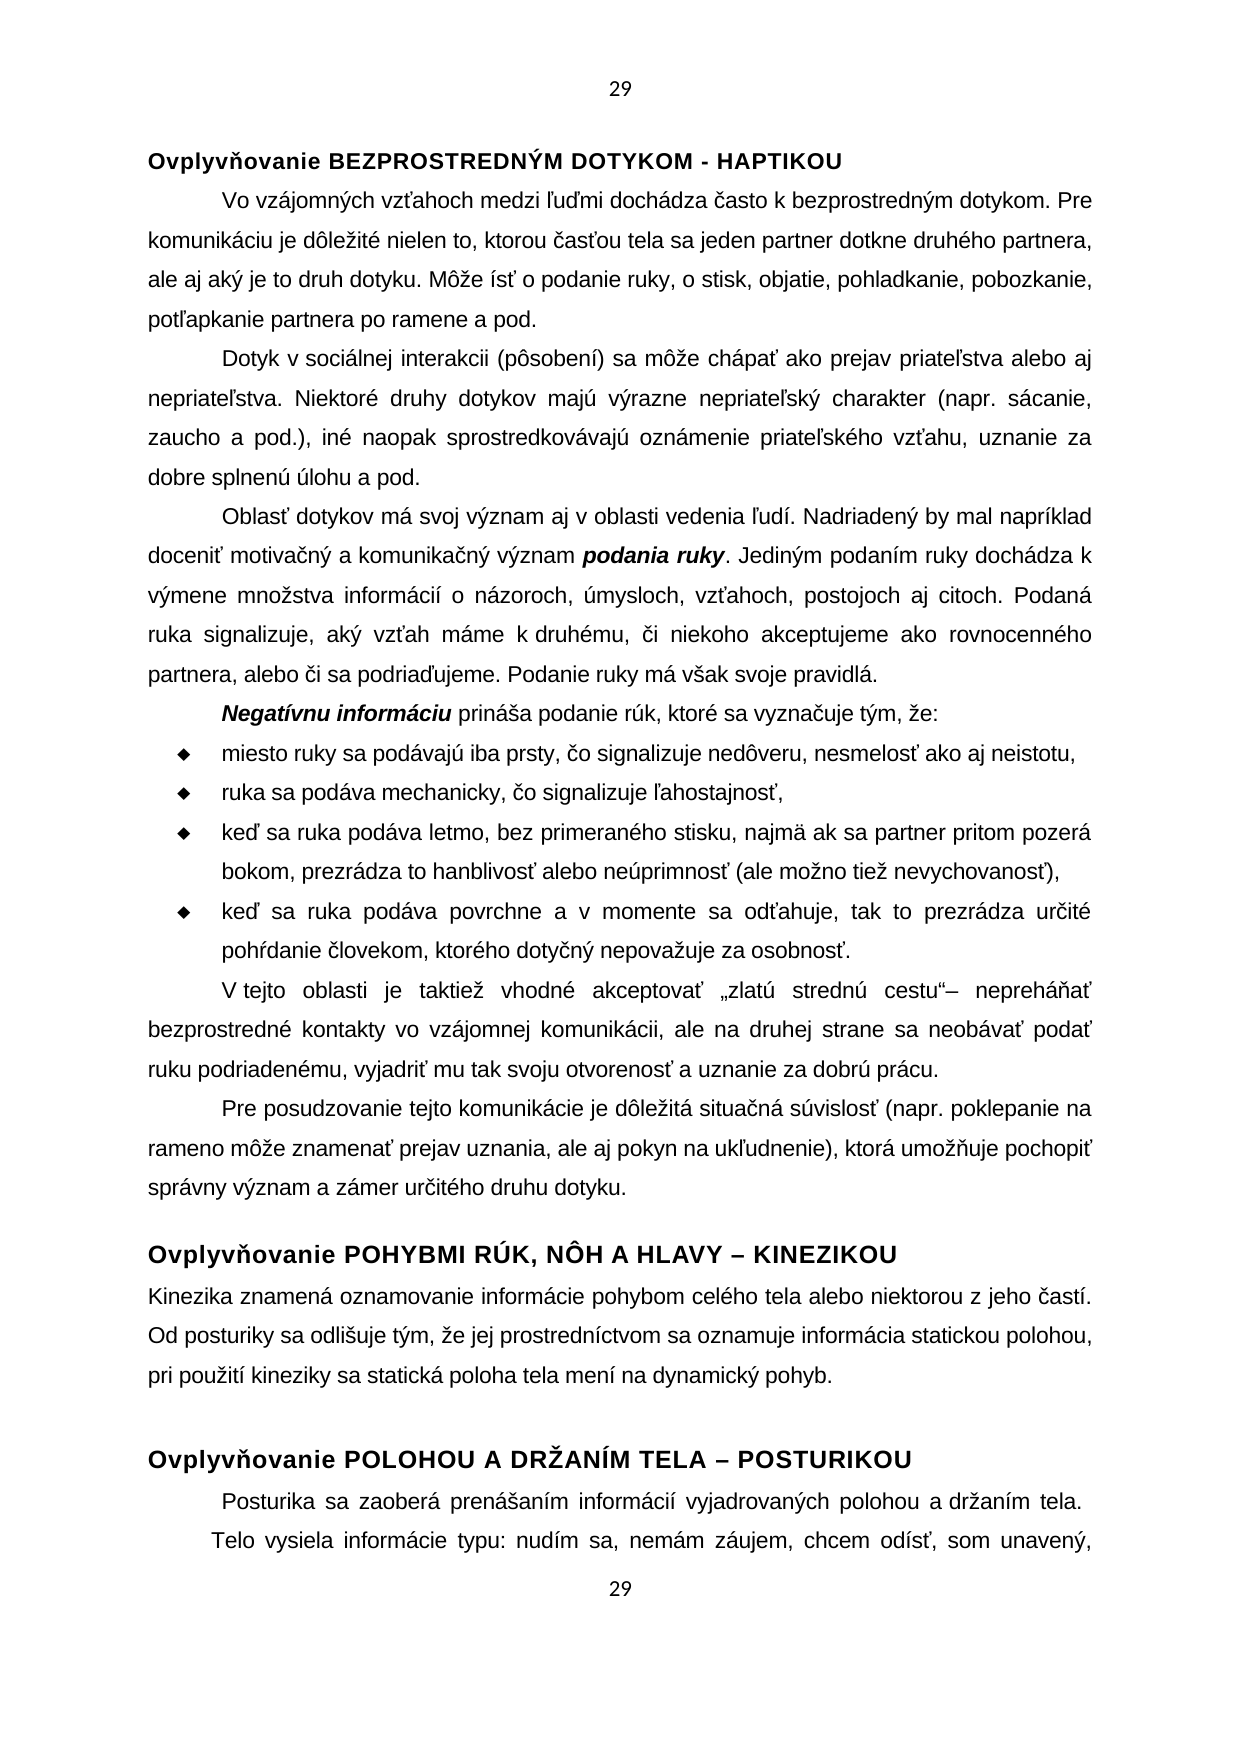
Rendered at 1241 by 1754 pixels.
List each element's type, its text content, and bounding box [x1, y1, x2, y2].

list Kinezika znamená oznamovanie informácie pohybom celého tela alebo niektorou z jeho častí. Od posturiky sa odlišuje tým, že jej prostredníctvom sa oznamuje informácia statickou polohou, pri použití kineziky sa statická poloha tela mení na dynamický pohyb. [148, 1283, 1093, 1388]
text Ovplyvňovanie POLOHOU A DRŽANÍM TELA – POSTURIKOU [148, 1444, 1093, 1473]
list Vo vzájomných vzťahoch medzi ľuďmi dochádza často k bezprostredným dotykom. Pre komunikáciu je dôležité nielen to, ktorou časťou tela sa jeden partner dotkne druhého partnera, ale aj aký je to druh dotyku. Môže ísť o podanie ruky, o stisk, objatie, pohladkanie, pobozkanie, potľapkanie partnera po ramene a pod. [148, 187, 1093, 332]
list keď sa ruka podáva letmo, bez primeraného stisku, najmä ak sa partner pritom pozerá bokom, prezrádza to hanblivosť alebo neúprimnosť (ale možno tiež nevychovanosť), [177, 819, 1093, 884]
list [148, 1488, 1093, 1553]
text Ovplyvňovanie BEZPROSTREDNÝM DOTYKOM - HAPTIKOU [148, 148, 1093, 174]
list Negatívnu informáciu prináša podanie rúk, ktoré sa vyznačuje tým, že: [148, 700, 1093, 727]
list Oblasť dotykov má svoj význam aj v oblasti vedenia ľudí. Nadriadený by mal napríklad doceniť motivačný a komunikačný význam podania ruky. Jediným podaním ruky dochádza k výmene množstva informácií o názoroch, úmysloch, vzťahoch, postojoch aj citoch. Podaná ruka signalizuje, aký vzťah máme k druhému, či niekoho akceptujeme ako rovnocenného partnera, alebo či sa podriaďujeme. Podanie ruky má však svoje pravidlá. [148, 503, 1093, 687]
list miesto ruky sa podávajú iba prsty, čo signalizuje nedôveru, nesmelosť ako aj neistotu, [177, 740, 1093, 766]
list keď sa ruka podáva povrchne a v momente sa odťahuje, tak to prezrádza určité pohŕdanie človekom, ktorého dotyčný nepovažuje za osobnosť. [177, 898, 1093, 963]
list Dotyk v sociálnej interakcii (pôsobení) sa môže chápať ako prejav priateľstva alebo aj nepriateľstva. Niektoré druhy dotykov majú výrazne nepriateľský charakter (napr. sácanie, zaucho a pod.), iné naopak sprostredkovávajú oznámenie priateľského vzťahu, uznanie za dobre splnenú úlohu a pod. [148, 345, 1093, 490]
list ruka sa podáva mechanicky, čo signalizuje ľahostajnosť, [177, 779, 1093, 806]
text Ovplyvňovanie POHYBMI RÚK, NÔH A HLAVY – KINEZIKOU [148, 1240, 1093, 1269]
list Pre posudzovanie tejto komunikácie je dôležitá situačná súvislosť (napr. poklepanie na rameno môže znamenať prejav uznania, ale aj pokyn na ukľudnenie), ktorá umožňuje pochopiť správny význam a zámer určitého druhu dotyku. [148, 1095, 1093, 1200]
list V tejto oblasti je taktiež vhodné akceptovať „zlatú strednú cestu“– nepreháňať bezprostredné kontakty vo vzájomnej komunikácii, ale na druhej strane sa neobávať podať ruku podriadenému, vyjadriť mu tak svoju otvorenosť a uznanie za dobrú prácu. [148, 977, 1093, 1082]
